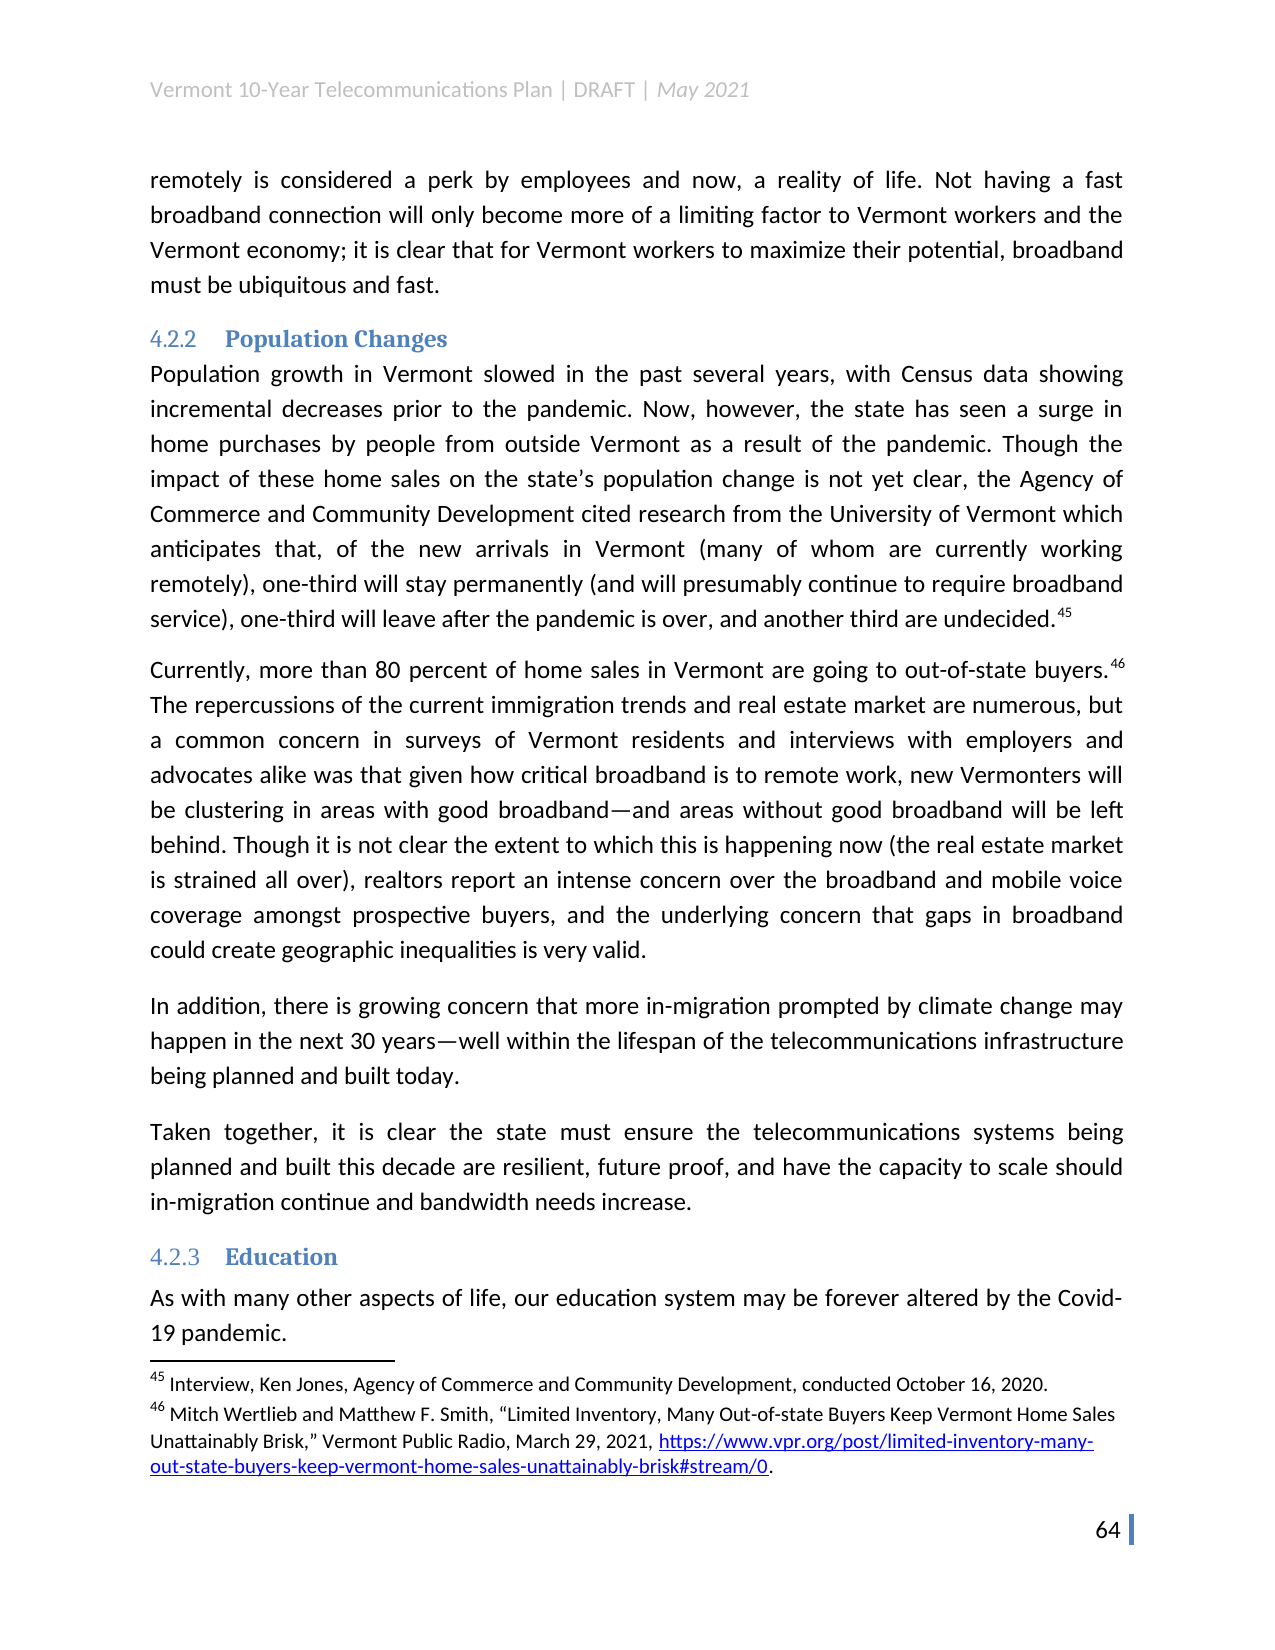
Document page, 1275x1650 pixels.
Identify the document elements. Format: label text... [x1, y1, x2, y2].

text Population growth in Vermont slowed in the past several years, with Census data showing incremental decreases prior to the pandemic. Now, however, the state has seen a surge in home purchases by people from outside Vermont as a result of the pandemic. Though the impact of these home sales on the state’s population change is not yet clear, the Agency of Commerce and Community Development cited research from the University of Vermont which anticipates that, of the new arrivals in Vermont (many of whom are currently working remotely), one-third will stay permanently (and will presumably continue to require broadband service), one-third will leave after the pandemic is over, and another third are undecided. [150, 358, 1125, 633]
text Currently, more than 80 percent of home sales in Vermont are going to out-of-state buyers. The repercussions of the current immigration trends and real estate market are numerous, but a common concern in surveys of Vermont residents and interviews with employers and advocates alike was that given how critical broadband is to remote work, new Vermonters will be clustering in areas with good broadband—and areas without good broadband will be left behind. Though it is not clear the extent to which this is happening now (the real estate market is strained all over), realtors report an intense concern over the broadband and mobile voice coverage amongst prospective buyers, and the underlying concern that gaps in broadband could create geographic inequalities is very valid. [150, 654, 1125, 965]
text In addition, there is growing concern that more in-migration prompted by climate change may happen in the next 30 years—well within the lifespan of the telecommunications infrastructure being planned and built today. [150, 990, 1125, 1091]
text As with many other aspects of life, our education system may be forever altered by the Covid-19 pandemic. [150, 1282, 1125, 1348]
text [150, 164, 1125, 299]
subtitle Population Changes [150, 325, 1125, 354]
text Taken together, it is clear the state must ensure the telecommunications systems being planned and built this decade are resilient, future proof, and have the capacity to scale should in-migration continue and bandwidth needs increase. [150, 1116, 1125, 1217]
subtitle Education [150, 1242, 1125, 1272]
